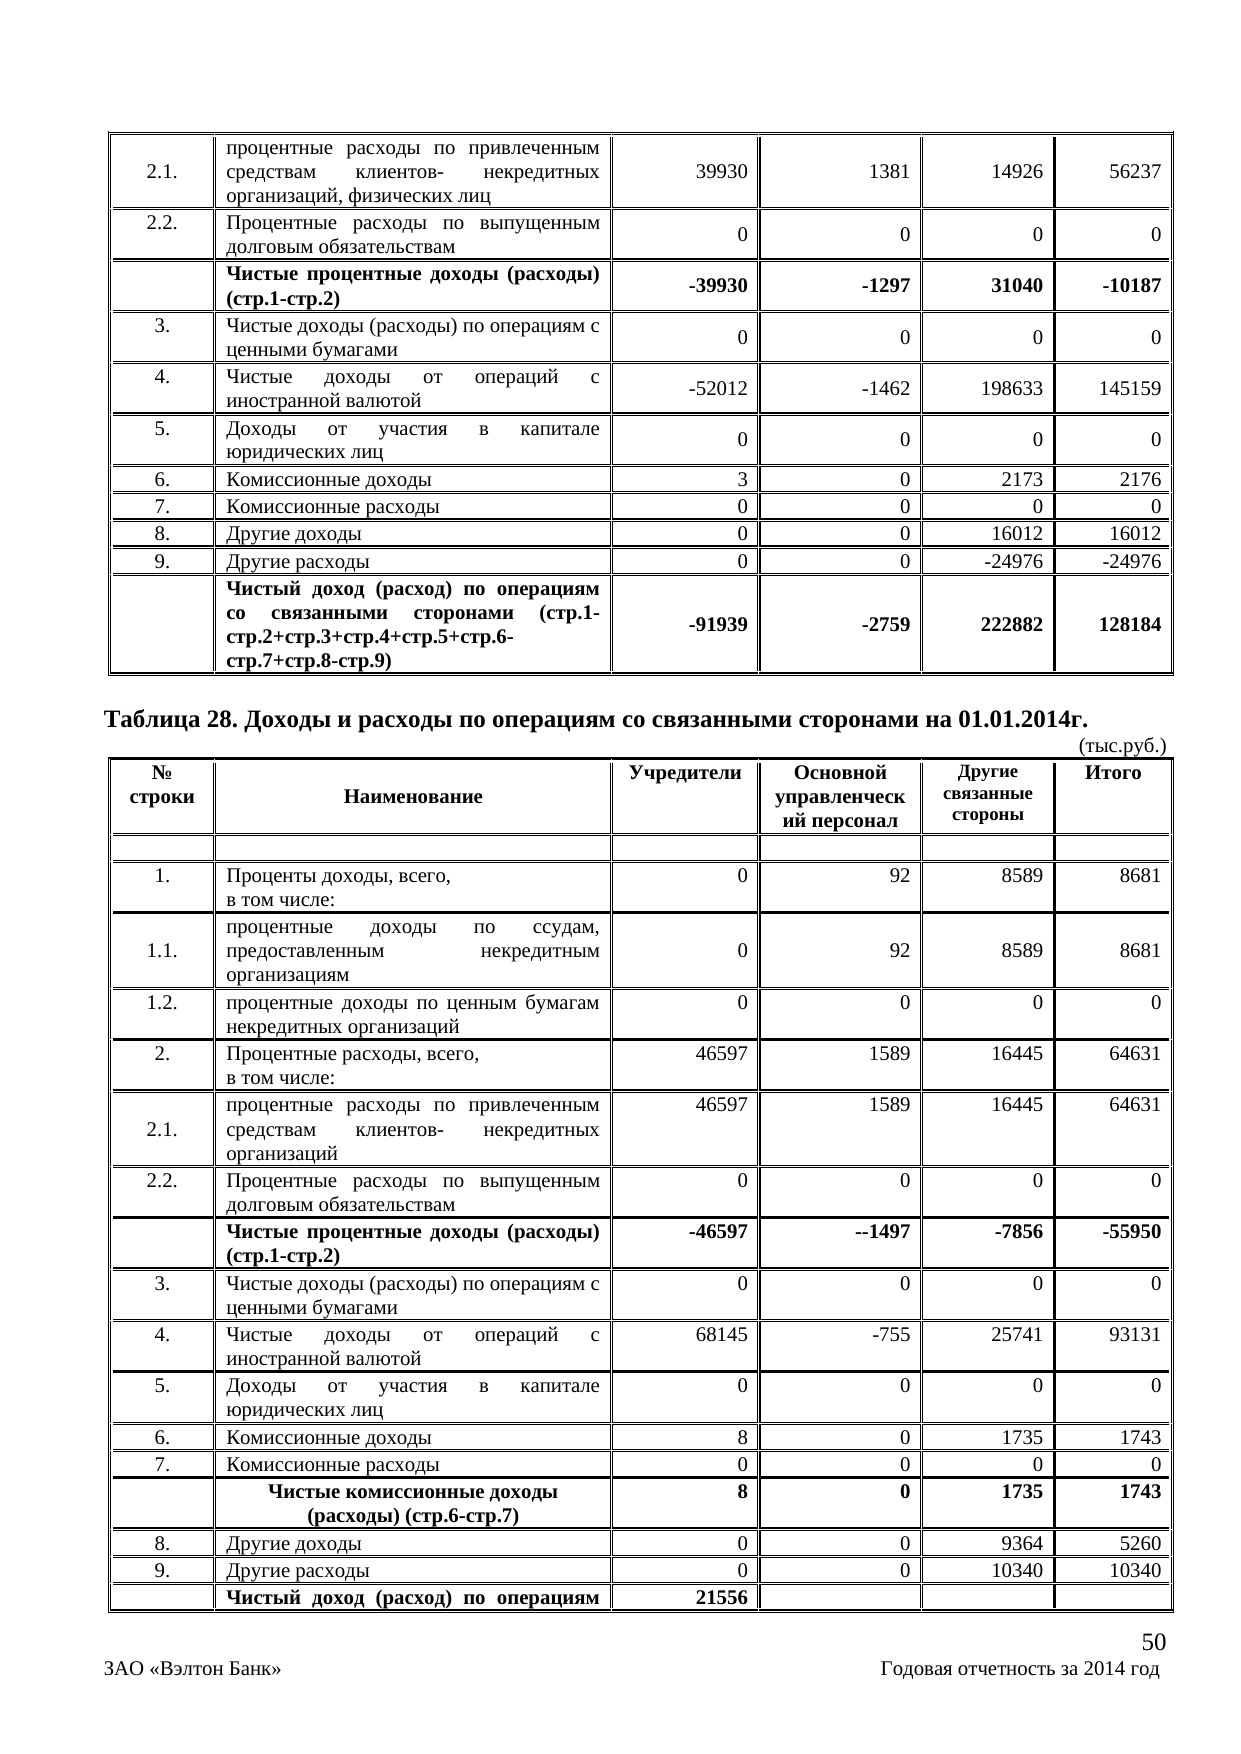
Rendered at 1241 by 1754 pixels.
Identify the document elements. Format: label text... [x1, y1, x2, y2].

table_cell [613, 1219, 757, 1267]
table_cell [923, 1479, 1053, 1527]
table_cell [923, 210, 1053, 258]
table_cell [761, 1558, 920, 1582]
text (тыс.руб.) [841, 733, 1167, 757]
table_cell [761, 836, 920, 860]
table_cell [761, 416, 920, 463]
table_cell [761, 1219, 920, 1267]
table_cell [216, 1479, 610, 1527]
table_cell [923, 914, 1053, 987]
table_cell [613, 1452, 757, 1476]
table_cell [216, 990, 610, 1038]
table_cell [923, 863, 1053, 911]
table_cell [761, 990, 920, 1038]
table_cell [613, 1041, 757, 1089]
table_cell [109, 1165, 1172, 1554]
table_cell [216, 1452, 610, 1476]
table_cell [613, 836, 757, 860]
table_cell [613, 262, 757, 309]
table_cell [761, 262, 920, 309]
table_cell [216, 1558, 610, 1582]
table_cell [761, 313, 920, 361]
text Таблица 28. Доходы и расходы по операциям со связанными сторонами на 01.01.2014г. [103, 704, 1167, 733]
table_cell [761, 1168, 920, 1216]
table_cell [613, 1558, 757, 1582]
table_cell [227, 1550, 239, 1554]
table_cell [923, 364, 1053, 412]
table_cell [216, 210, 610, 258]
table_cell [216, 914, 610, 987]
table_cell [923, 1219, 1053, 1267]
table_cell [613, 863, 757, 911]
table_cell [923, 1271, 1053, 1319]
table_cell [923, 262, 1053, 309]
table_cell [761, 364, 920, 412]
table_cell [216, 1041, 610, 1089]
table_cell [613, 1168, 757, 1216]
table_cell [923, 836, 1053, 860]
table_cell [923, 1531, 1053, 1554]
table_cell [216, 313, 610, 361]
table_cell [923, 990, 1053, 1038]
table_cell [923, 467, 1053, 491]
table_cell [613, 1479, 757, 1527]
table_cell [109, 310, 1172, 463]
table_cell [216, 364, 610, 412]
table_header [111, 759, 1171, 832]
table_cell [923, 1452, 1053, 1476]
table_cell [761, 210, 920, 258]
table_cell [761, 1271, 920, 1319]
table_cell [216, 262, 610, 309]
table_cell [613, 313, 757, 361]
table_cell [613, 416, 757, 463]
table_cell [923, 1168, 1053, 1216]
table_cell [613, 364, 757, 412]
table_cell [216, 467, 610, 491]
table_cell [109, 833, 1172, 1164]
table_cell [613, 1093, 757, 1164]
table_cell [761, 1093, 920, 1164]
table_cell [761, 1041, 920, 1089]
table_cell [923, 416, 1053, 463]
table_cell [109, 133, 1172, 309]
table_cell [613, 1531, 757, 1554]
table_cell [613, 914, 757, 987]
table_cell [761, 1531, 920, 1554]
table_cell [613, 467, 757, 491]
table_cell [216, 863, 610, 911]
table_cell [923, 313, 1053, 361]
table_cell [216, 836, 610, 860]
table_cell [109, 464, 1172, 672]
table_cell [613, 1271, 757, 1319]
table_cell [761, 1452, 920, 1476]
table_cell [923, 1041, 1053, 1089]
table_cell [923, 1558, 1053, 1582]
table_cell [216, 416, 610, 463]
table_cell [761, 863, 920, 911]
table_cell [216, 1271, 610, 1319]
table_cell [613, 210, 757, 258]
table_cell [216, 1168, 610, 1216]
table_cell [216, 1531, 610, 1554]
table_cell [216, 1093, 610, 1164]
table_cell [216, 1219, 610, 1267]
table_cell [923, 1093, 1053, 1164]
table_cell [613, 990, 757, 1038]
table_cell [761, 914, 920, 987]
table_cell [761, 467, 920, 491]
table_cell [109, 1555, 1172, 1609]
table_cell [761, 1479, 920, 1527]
